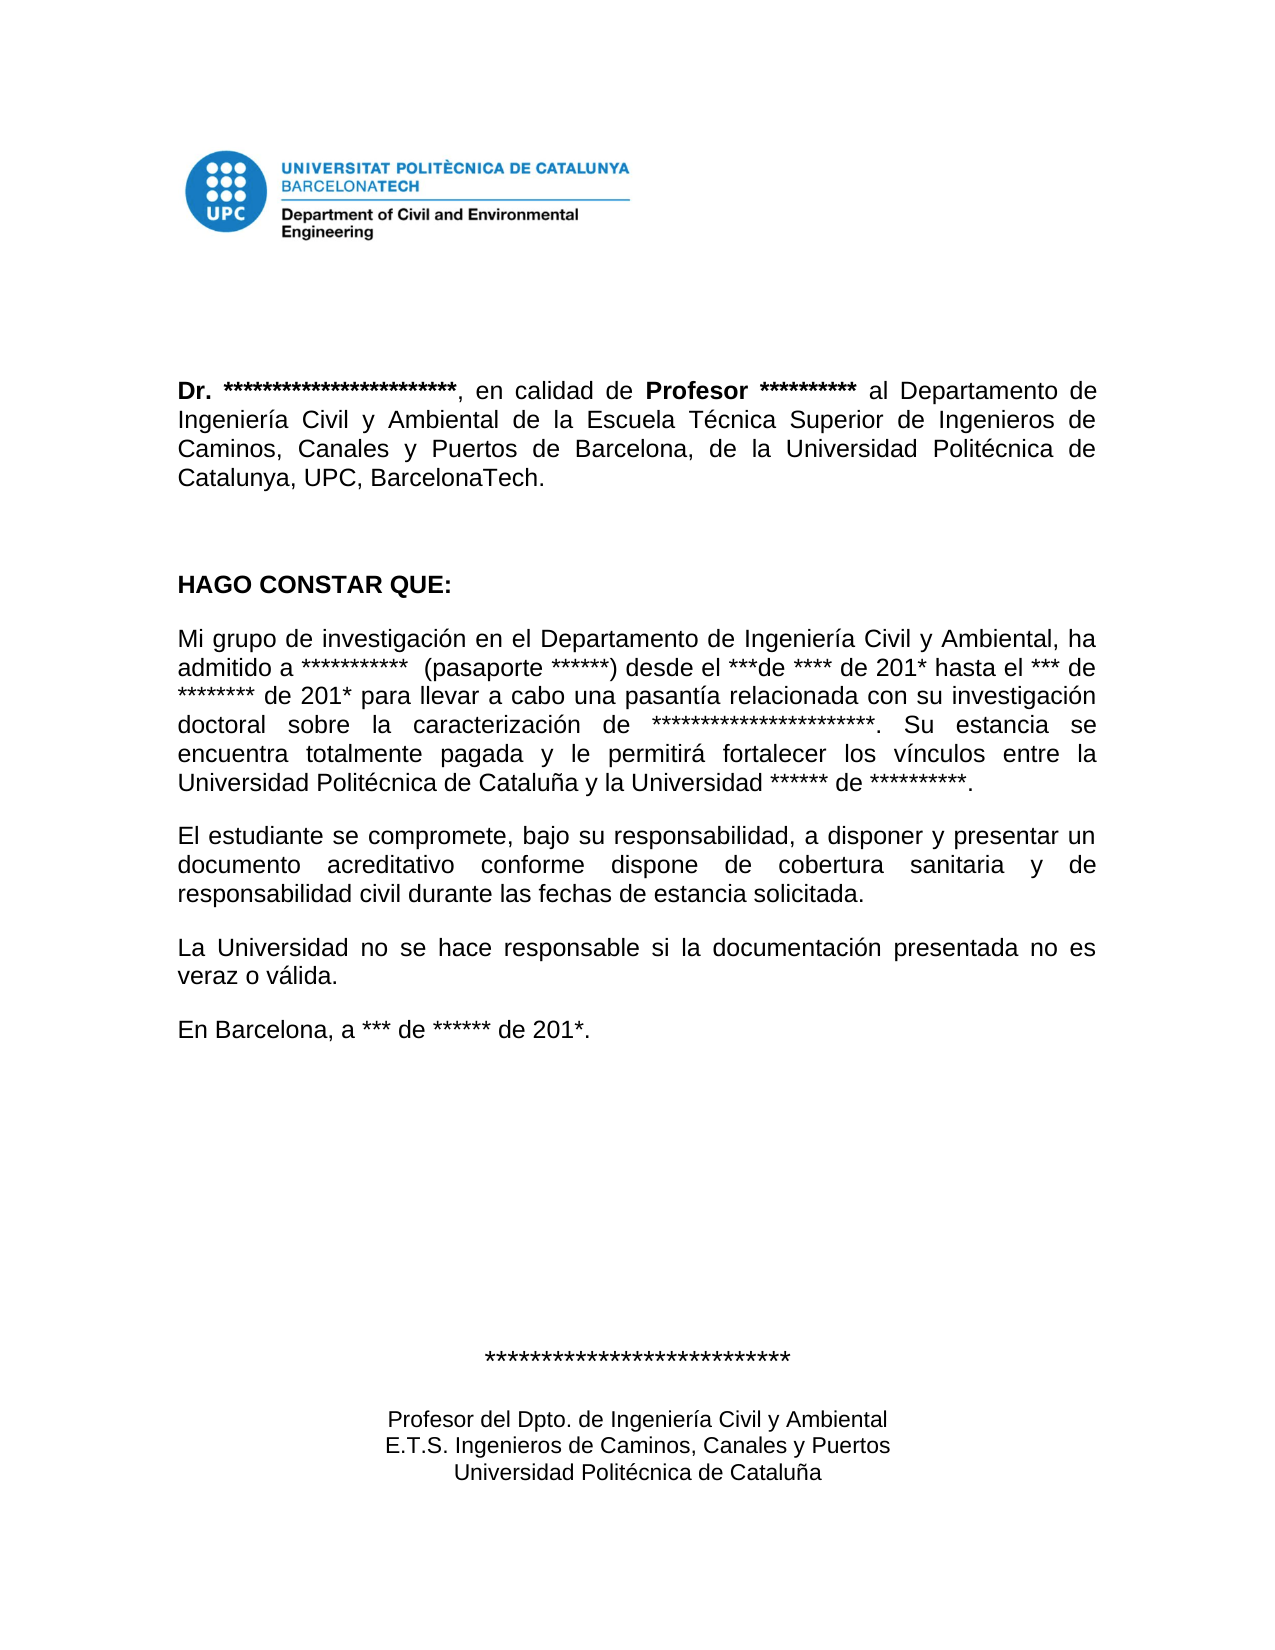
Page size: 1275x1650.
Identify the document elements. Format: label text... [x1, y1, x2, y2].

text E.T.S. Ingenieros de Caminos, Canales y Puertos [177, 1432, 1098, 1458]
text La Universidad no se hace responsable si la documentación presentada no es veraz o válida. [177, 933, 1098, 990]
text HAGO CONSTAR QUE: [177, 570, 1098, 599]
text El estudiante se compromete, bajo su responsabilidad, a disponer y presentar un documento acreditativo conforme dispone de cobertura sanitaria y de responsabilidad civil durante las fechas de estancia solicitada. [177, 821, 1098, 908]
picture [177, 147, 639, 244]
text Mi grupo de investigación en el Departamento de Ingeniería Civil y Ambiental, ha admitido a *********** (pasaporte ******) desde el ***de **** de 201* hasta el *** de ******** de 201* para llevar a cabo una pasantía relacionada con su investigación doctoral sobre la caracterización de ***********************. Su estancia se encuentra totalmente pagada y le permitirá fortalecer los vínculos entre la Universidad Politécnica de Cataluña y la Universidad ****** de **********. [177, 624, 1098, 796]
text En Barcelona, a *** de ****** de 201*. [177, 1015, 1098, 1044]
text Universidad Politécnica de Cataluña [177, 1458, 1098, 1485]
text Profesor del Dpto. de Ingeniería Civil y Ambiental [177, 1406, 1098, 1432]
text *************************** [177, 1343, 1098, 1377]
text Dr. ************************, en calidad de Profesor ********** al Departamento de Ingeniería Civil y Ambiental de la Escuela Técnica Superior de Ingenieros de Caminos, Canales y Puertos de Barcelona, de la Universidad Politécnica de Catalunya, UPC, BarcelonaTech. [177, 376, 1098, 491]
